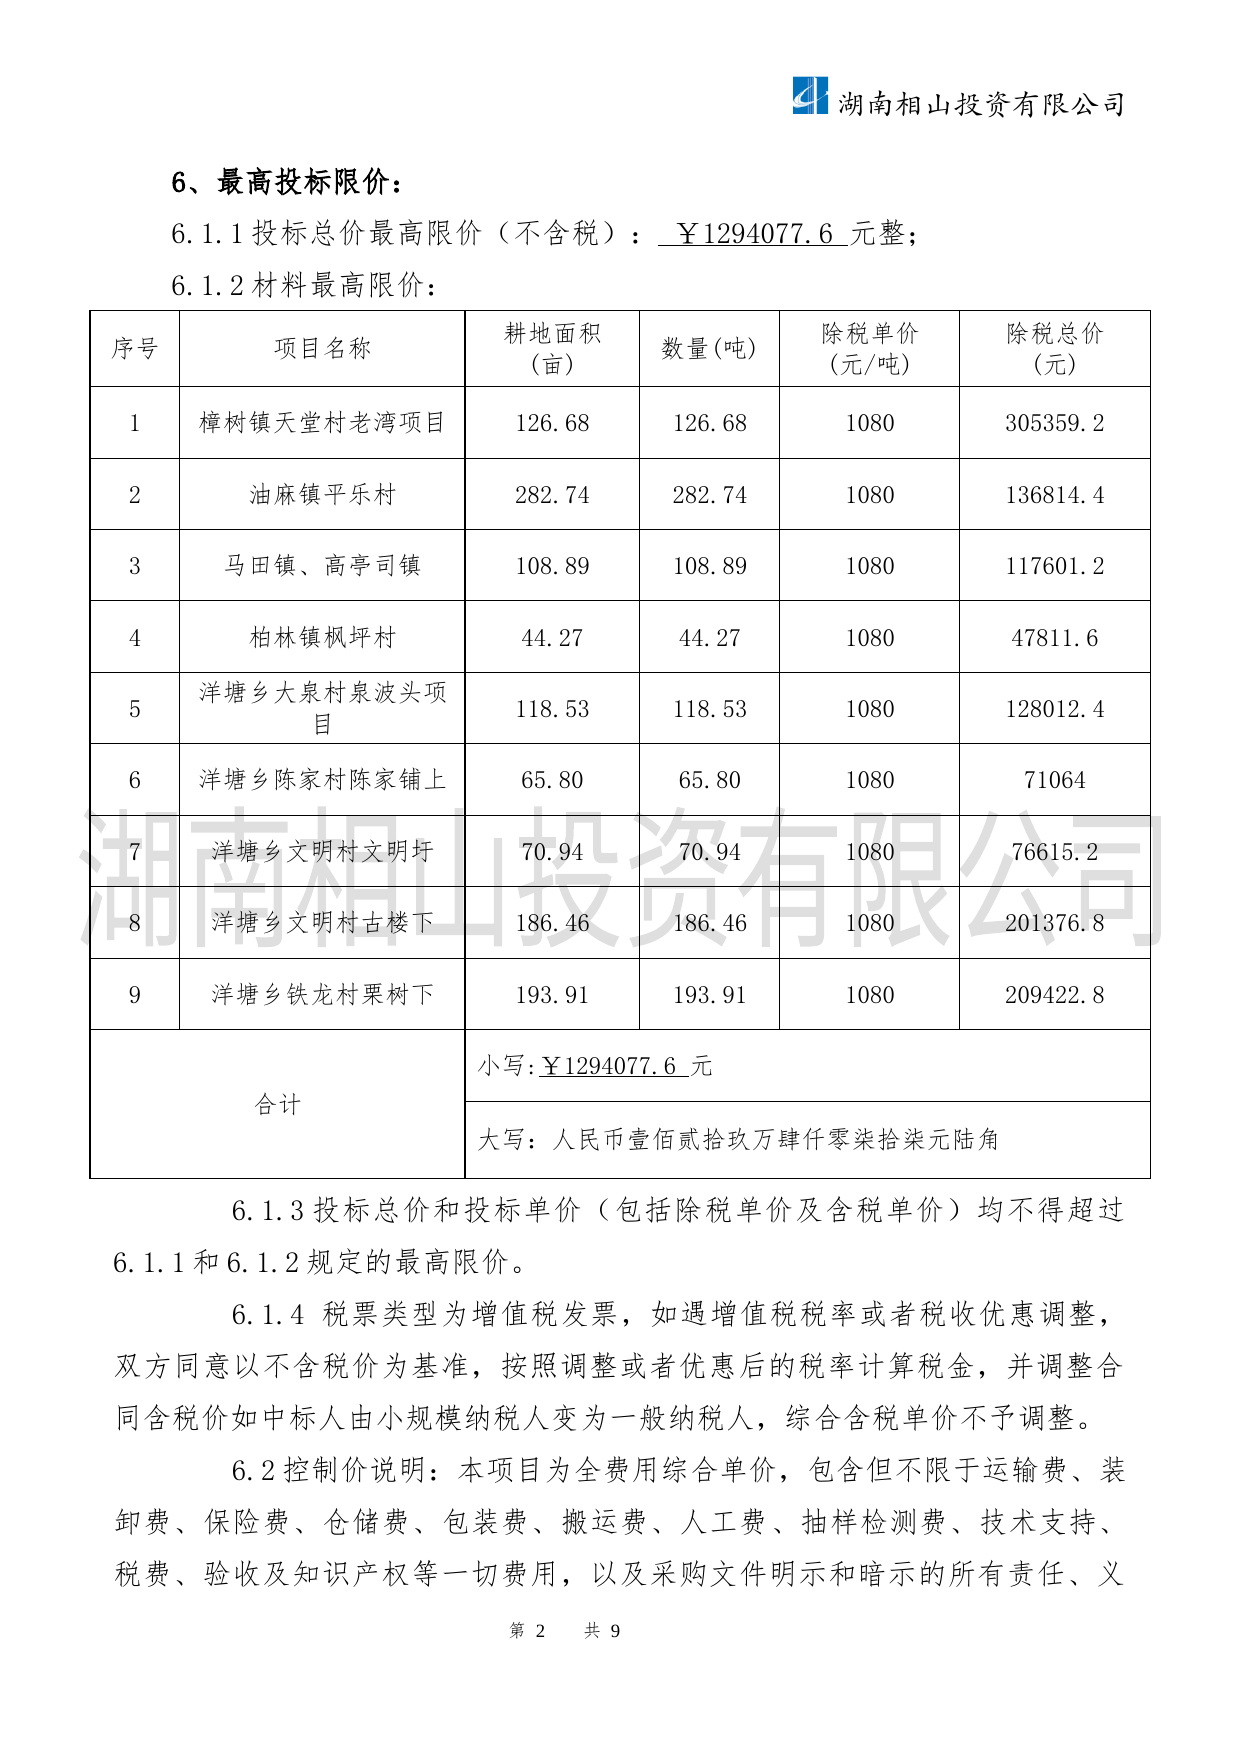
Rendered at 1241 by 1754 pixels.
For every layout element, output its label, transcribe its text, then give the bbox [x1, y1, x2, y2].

table_cell 柏林镇枫坪村 [180, 601, 464, 672]
table_header 数量(吨) [640, 311, 779, 386]
table_cell 洋塘乡大泉村泉波头项目 [180, 673, 464, 743]
table_cell 305359.2 [960, 387, 1150, 457]
table_cell 108.89 [466, 530, 639, 600]
table_header 序号 [91, 311, 179, 386]
text 6.1.3投标总价和投标单价（包括除税单价及含税单价）均不得超过6.1.1和6.1.2规定的最高限价。 [113, 1179, 1127, 1283]
table_cell 118.53 [640, 673, 779, 743]
table_cell 1080 [780, 744, 959, 815]
table_cell 洋塘乡文明村古楼下 [180, 887, 464, 958]
table_cell 1080 [780, 530, 959, 600]
table_cell 油麻镇平乐村 [180, 459, 464, 529]
table_cell 117601.2 [960, 530, 1150, 600]
table_cell 126.68 [466, 387, 639, 457]
table_cell 4 [91, 601, 179, 672]
table_cell 洋塘乡文明村文明圩 [180, 816, 464, 886]
table_cell 70.94 [640, 816, 779, 886]
table_cell 47811.6 [960, 601, 1150, 672]
table_cell 282.74 [466, 459, 639, 529]
table_cell 大写：人民币壹佰贰拾玖万肆仟零柒拾柒元陆角 [466, 1102, 1150, 1177]
table_cell 合计 [91, 1030, 464, 1177]
table_cell 1080 [780, 673, 959, 743]
table_cell 6 [91, 744, 179, 815]
table_cell 282.74 [640, 459, 779, 529]
text 6、最高投标限价： [113, 150, 1127, 202]
table_cell 1080 [780, 816, 959, 886]
table_cell 1080 [780, 601, 959, 672]
table_cell 136814.4 [960, 459, 1150, 529]
table_cell 3 [91, 530, 179, 600]
table_cell 186.46 [640, 887, 779, 958]
table_cell 209422.8 [960, 959, 1150, 1029]
table_cell 1 [91, 387, 179, 457]
table_header 除税总价 (元) [960, 311, 1150, 386]
table_cell 65.80 [466, 744, 639, 815]
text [113, 1439, 1127, 1595]
table_cell 71064 [960, 744, 1150, 815]
table_cell 7 [91, 816, 179, 886]
table_cell 118.53 [466, 673, 639, 743]
table_cell 193.91 [466, 959, 639, 1029]
table_cell 70.94 [466, 816, 639, 886]
table_cell 马田镇、高亭司镇 [180, 530, 464, 600]
table_cell 8 [91, 887, 179, 958]
table_cell 小写:￥1294077.6 元 [466, 1030, 1150, 1101]
table_cell 樟树镇天堂村老湾项目 [180, 387, 464, 457]
table_cell 1080 [780, 887, 959, 958]
table_cell 1080 [780, 459, 959, 529]
table_cell 193.91 [640, 959, 779, 1029]
table_cell 9 [91, 959, 179, 1029]
table_cell 5 [91, 673, 179, 743]
table_cell 44.27 [640, 601, 779, 672]
table_cell 108.89 [640, 530, 779, 600]
table_cell 76615.2 [960, 816, 1150, 886]
picture [791, 76, 828, 113]
text 6.1.4 税票类型为增值税发票，如遇增值税税率或者税收优惠调整，双方同意以不含税价为基准，按照调整或者优惠后的税率计算税金，并调整合同含税价如中标人由小规模纳税人变为一般纳税人，综合含税单价不予调整。 [113, 1283, 1127, 1439]
table_cell 洋塘乡陈家村陈家铺上 [180, 744, 464, 815]
table_header 耕地面积 (亩) [466, 311, 639, 386]
table_cell 186.46 [466, 887, 639, 958]
table_cell 1080 [780, 959, 959, 1029]
table_cell 2 [91, 459, 179, 529]
table_cell 128012.4 [960, 673, 1150, 743]
table_cell 洋塘乡铁龙村栗树下 [180, 959, 464, 1029]
table_header 项目名称 [180, 311, 464, 386]
table_cell 1080 [780, 387, 959, 457]
table_cell 65.80 [640, 744, 779, 815]
text 6.1.2材料最高限价： [113, 254, 1127, 306]
table_cell 126.68 [640, 387, 779, 457]
table_cell 201376.8 [960, 887, 1150, 958]
table_header 除税单价 (元/吨) [780, 311, 959, 386]
text 6.1.1投标总价最高限价（不含税）： ￥1294077.6 元整； [113, 202, 1127, 254]
table_cell 44.27 [466, 601, 639, 672]
